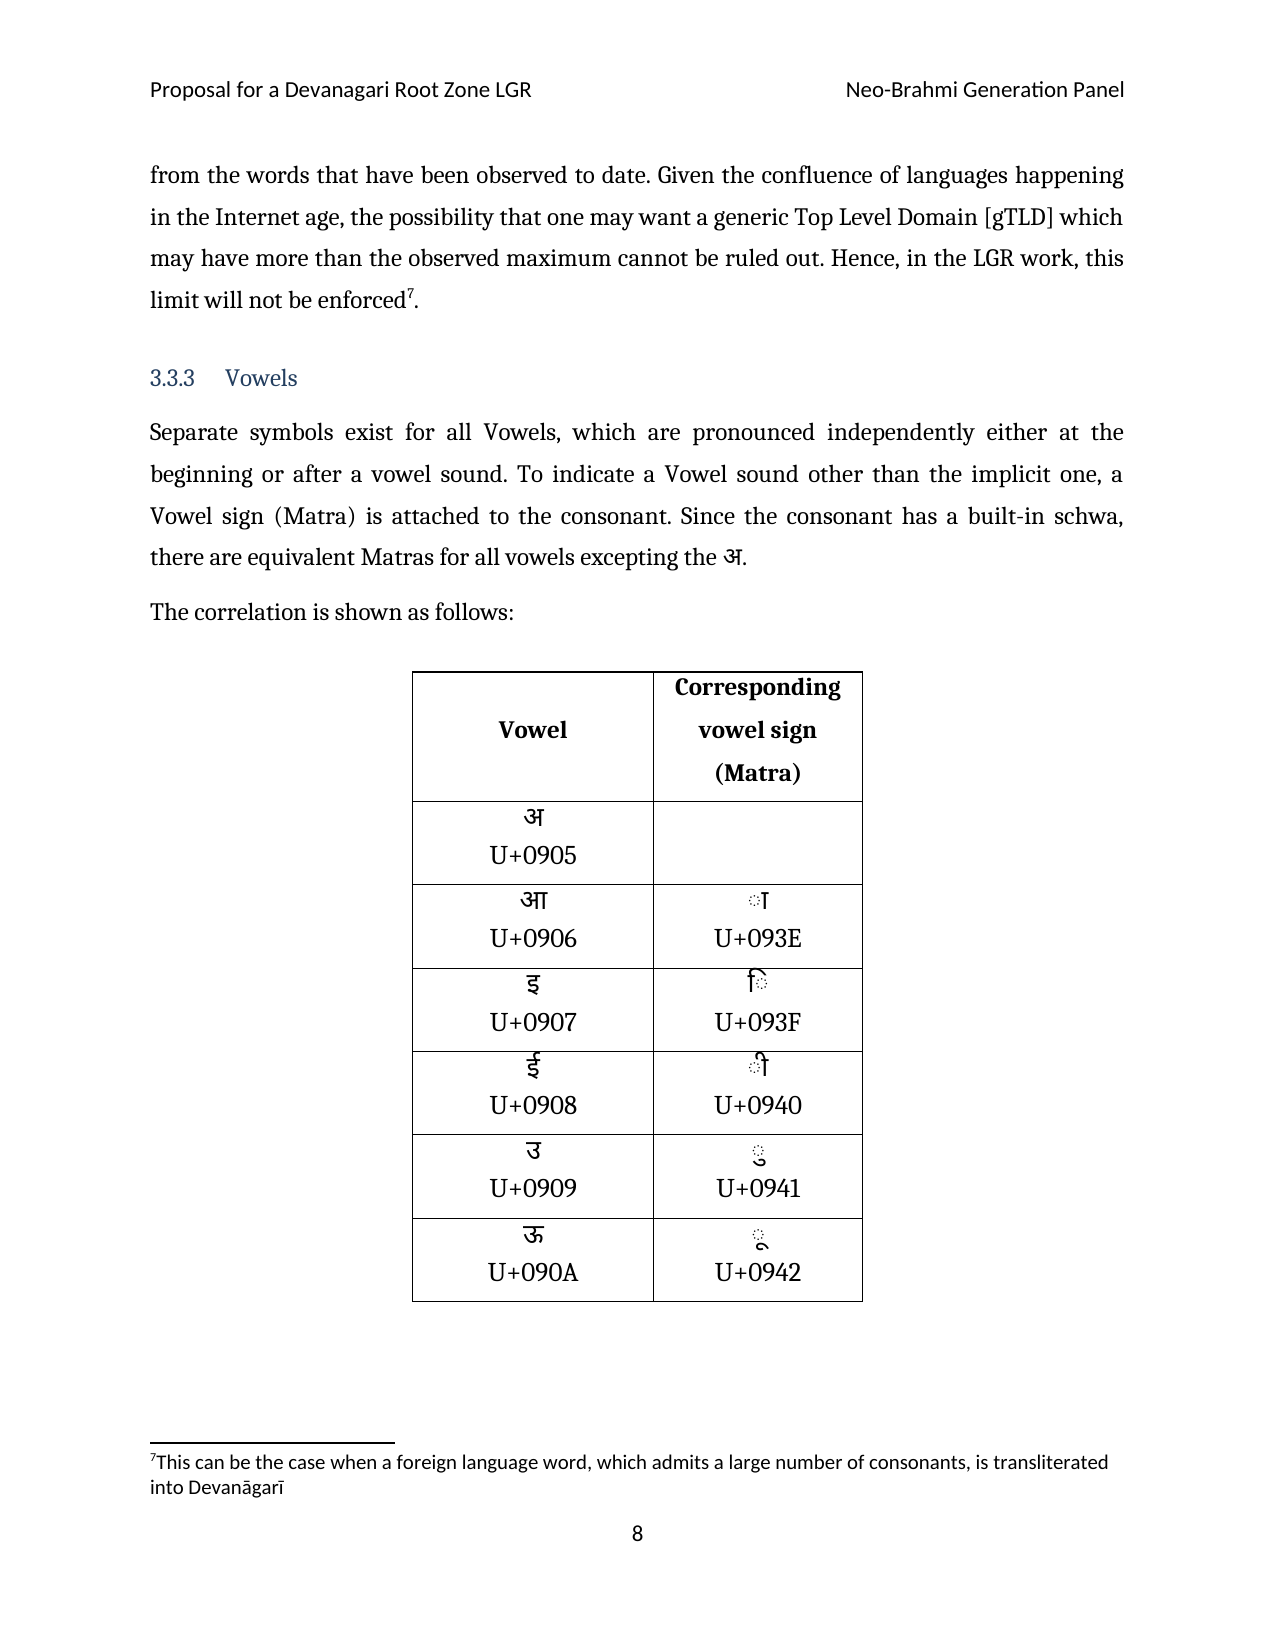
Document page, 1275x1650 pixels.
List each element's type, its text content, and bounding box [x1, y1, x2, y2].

table_cell ु U+0941 [654, 1135, 862, 1218]
table_cell [654, 802, 862, 884]
table_cell आ U+0906 [413, 885, 653, 967]
table_cell ा U+093E [654, 885, 862, 967]
table_header Corresponding vowel sign (Matra) [654, 673, 862, 801]
table_cell ू U+0942 [654, 1219, 862, 1301]
subtitle Vowels [150, 364, 1125, 393]
table_cell ी U+0940 [654, 1052, 862, 1134]
table_cell अ U+0905 [413, 802, 653, 884]
text The correlation is shown as follows: [150, 587, 1125, 628]
table_cell ई U+0908 [413, 1052, 653, 1134]
text Separate symbols exist for all Vowels, which are pronounced independently either at the beginning or after a vowel sound. To indicate a Vowel sound other than the implicit one, a Vowel sign (Matra) is attached to the consonant. Since the consonant has a built-in schwa, there are equivalent Matras for all vowels excepting the अ. [150, 407, 1125, 574]
table_cell ि U+093F [654, 969, 862, 1051]
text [150, 150, 1125, 317]
table_cell उ U+0909 [413, 1135, 653, 1218]
table_cell ऊ U+090A [413, 1219, 653, 1301]
table_cell इ U+0907 [413, 969, 653, 1051]
table_header Vowel [413, 673, 653, 801]
